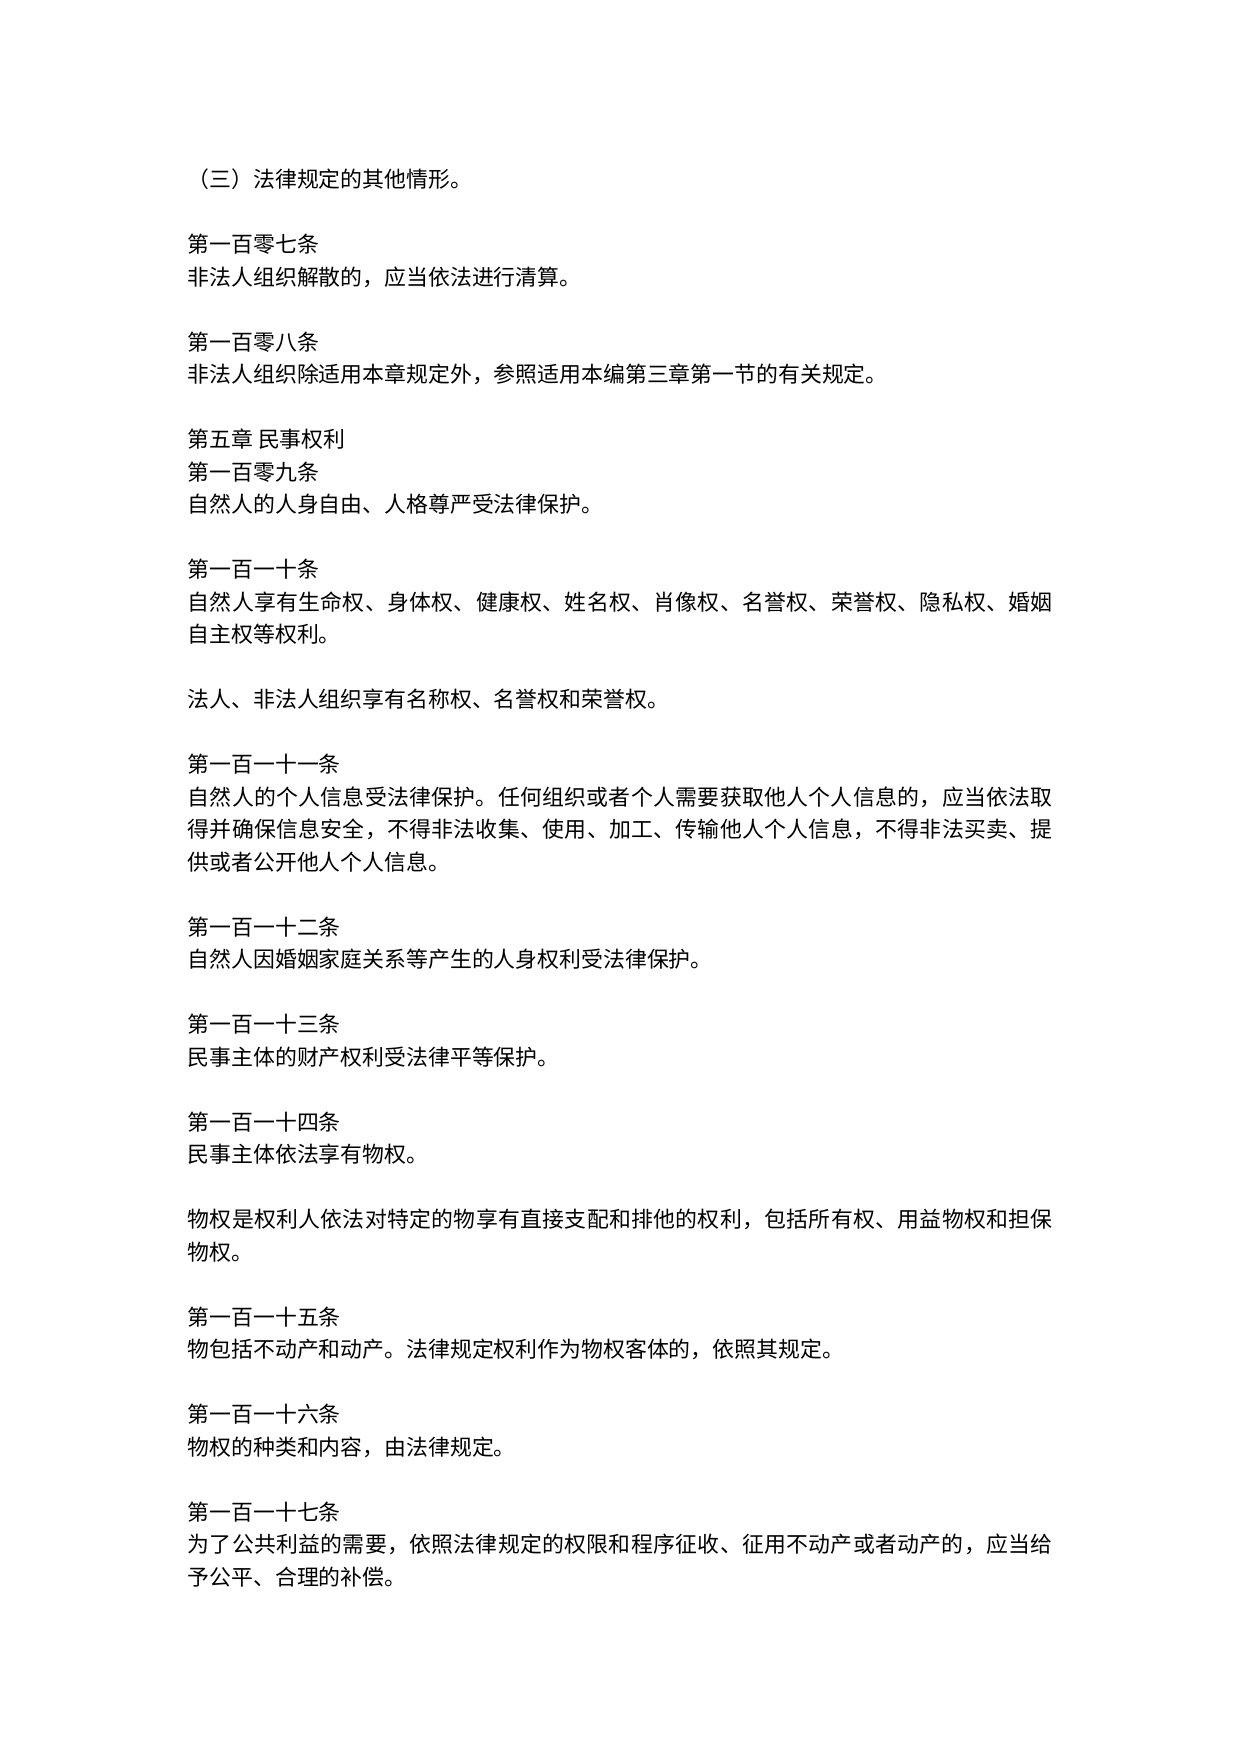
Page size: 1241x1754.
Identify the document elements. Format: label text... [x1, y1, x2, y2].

text 非法人组织解散的，应当依法进行清算。 [187, 259, 1053, 292]
text 民事主体的财产权利受法律平等保护。 [187, 1039, 1053, 1072]
text 非法人组织除适用本章规定外，参照适用本编第三章第一节的有关规定。 [187, 357, 1053, 389]
text 民事主体依法享有物权。 [187, 1137, 1053, 1169]
text 自然人享有生命权、身体权、健康权、姓名权、肖像权、名誉权、荣誉权、隐私权、婚姻自主权等权利。 [187, 584, 1053, 649]
text 自然人的个人信息受法律保护。任何组织或者个人需要获取他人个人信息的，应当依法取得并确保信息安全，不得非法收集、使用、加工、传输他人个人信息，不得非法买卖、提供或者公开他人个人信息。 [187, 779, 1053, 877]
text 第一百零七条 [187, 227, 1053, 259]
text 第一百一十五条 [187, 1299, 1053, 1332]
text 物包括不动产和动产。法律规定权利作为物权客体的，依照其规定。 [187, 1332, 1053, 1364]
text 第一百零九条 [187, 454, 1053, 487]
text 第五章 民事权利 [187, 422, 1053, 454]
text 物权是权利人依法对特定的物享有直接支配和排他的权利，包括所有权、用益物权和担保物权。 [187, 1202, 1053, 1267]
text 第一百一十一条 [187, 747, 1053, 779]
text 第一百一十二条 [187, 909, 1053, 942]
text 第一百一十条 [187, 552, 1053, 584]
text 自然人因婚姻家庭关系等产生的人身权利受法律保护。 [187, 942, 1053, 974]
text 第一百零八条 [187, 324, 1053, 357]
text 物权的种类和内容，由法律规定。 [187, 1429, 1053, 1462]
text 第一百一十六条 [187, 1397, 1053, 1429]
text （三）法律规定的其他情形。 [187, 162, 1053, 194]
text 自然人的人身自由、人格尊严受法律保护。 [187, 487, 1053, 519]
text 第一百一十四条 [187, 1104, 1053, 1137]
text 第一百一十三条 [187, 1007, 1053, 1039]
text 第一百一十七条 [187, 1494, 1053, 1527]
text 为了公共利益的需要，依照法律规定的权限和程序征收、征用不动产或者动产的，应当给予公平、合理的补偿。 [187, 1527, 1053, 1592]
text 法人、非法人组织享有名称权、名誉权和荣誉权。 [187, 682, 1053, 714]
